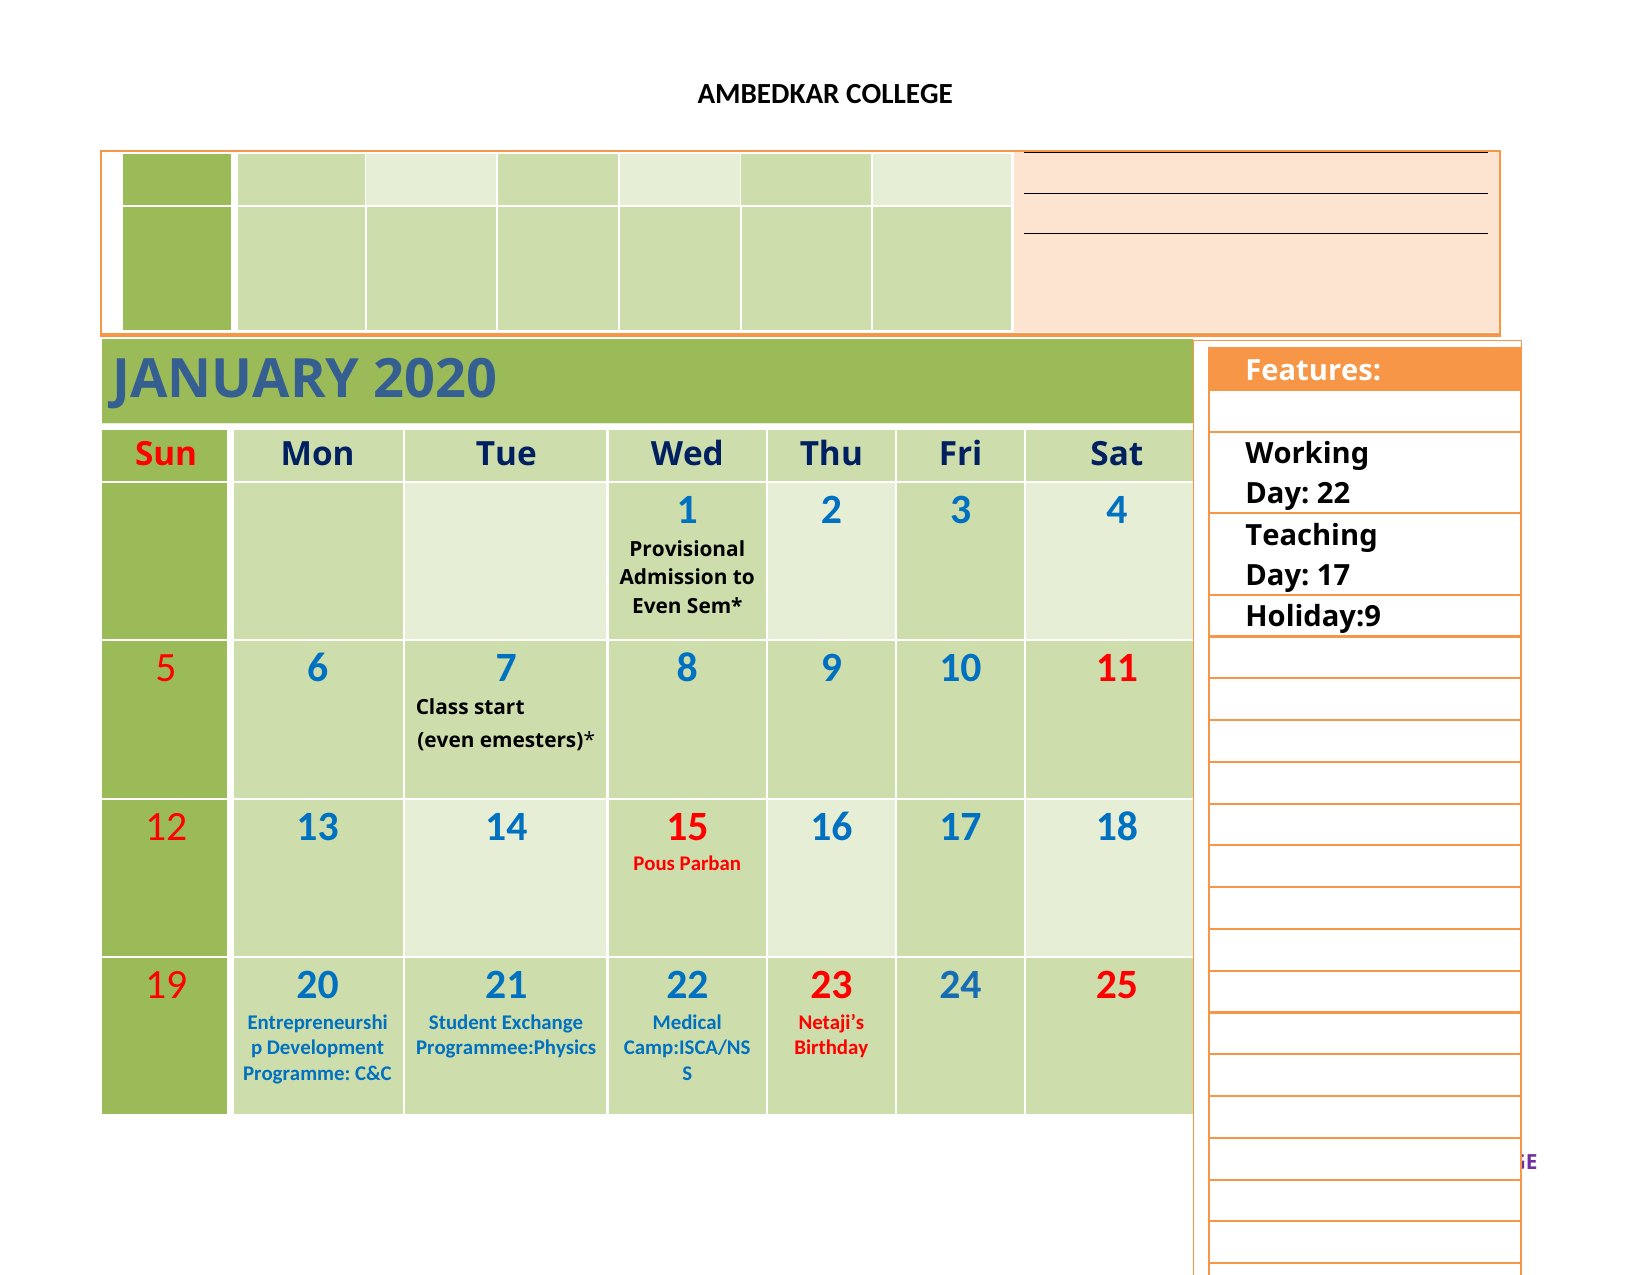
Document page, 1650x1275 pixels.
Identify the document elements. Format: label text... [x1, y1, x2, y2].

table_cell Sun [102, 430, 227, 481]
table_cell 21 Student Exchange Programmee:Physics [405, 958, 606, 1114]
table_cell 23 Netaji’s Birthday [768, 958, 895, 1114]
table_header JANUARY 2020 [102, 339, 1193, 423]
table_cell Thu [768, 430, 895, 481]
table_cell 11 [1026, 641, 1193, 798]
table_cell 5 [102, 641, 227, 798]
table_cell 3 [897, 483, 1024, 639]
table_cell 4 [1026, 483, 1193, 639]
table_cell Fri [897, 430, 1024, 481]
table_cell Sat [1026, 430, 1193, 481]
table_cell 22 Medical Camp:ISCA/NSS [609, 958, 766, 1114]
table_cell 18 [1026, 800, 1193, 956]
table_cell 6 [234, 641, 403, 798]
table_cell 19 [102, 958, 227, 1114]
table_cell Wed [609, 430, 766, 481]
table_cell 12 [102, 800, 227, 956]
table_cell [234, 483, 403, 639]
table_cell Mon [234, 430, 403, 481]
table_cell 13 [234, 800, 403, 956]
table_cell 16 [768, 800, 895, 956]
table_cell Tue [405, 430, 606, 481]
table_cell [405, 483, 606, 639]
table_header [102, 152, 121, 332]
table_cell 25 [1026, 958, 1193, 1114]
table_cell [102, 483, 227, 639]
table_cell 10 [897, 641, 1024, 798]
table_cell 2 [768, 483, 895, 639]
table_cell 15 Pous Parban [609, 800, 766, 956]
table_cell 1 Provisional Admission to Even Sem* [609, 483, 766, 639]
table_cell 20 Entrepreneurship Development Programme: C&C [234, 958, 403, 1114]
table_cell 9 [768, 641, 895, 798]
table_cell 17 [897, 800, 1024, 956]
table_cell 7 Class start (even emesters)* [405, 641, 606, 798]
table_cell 8 [609, 641, 766, 798]
table_header [1014, 152, 1499, 332]
table_cell 14 [405, 800, 606, 956]
table_cell 24 [897, 958, 1024, 1114]
